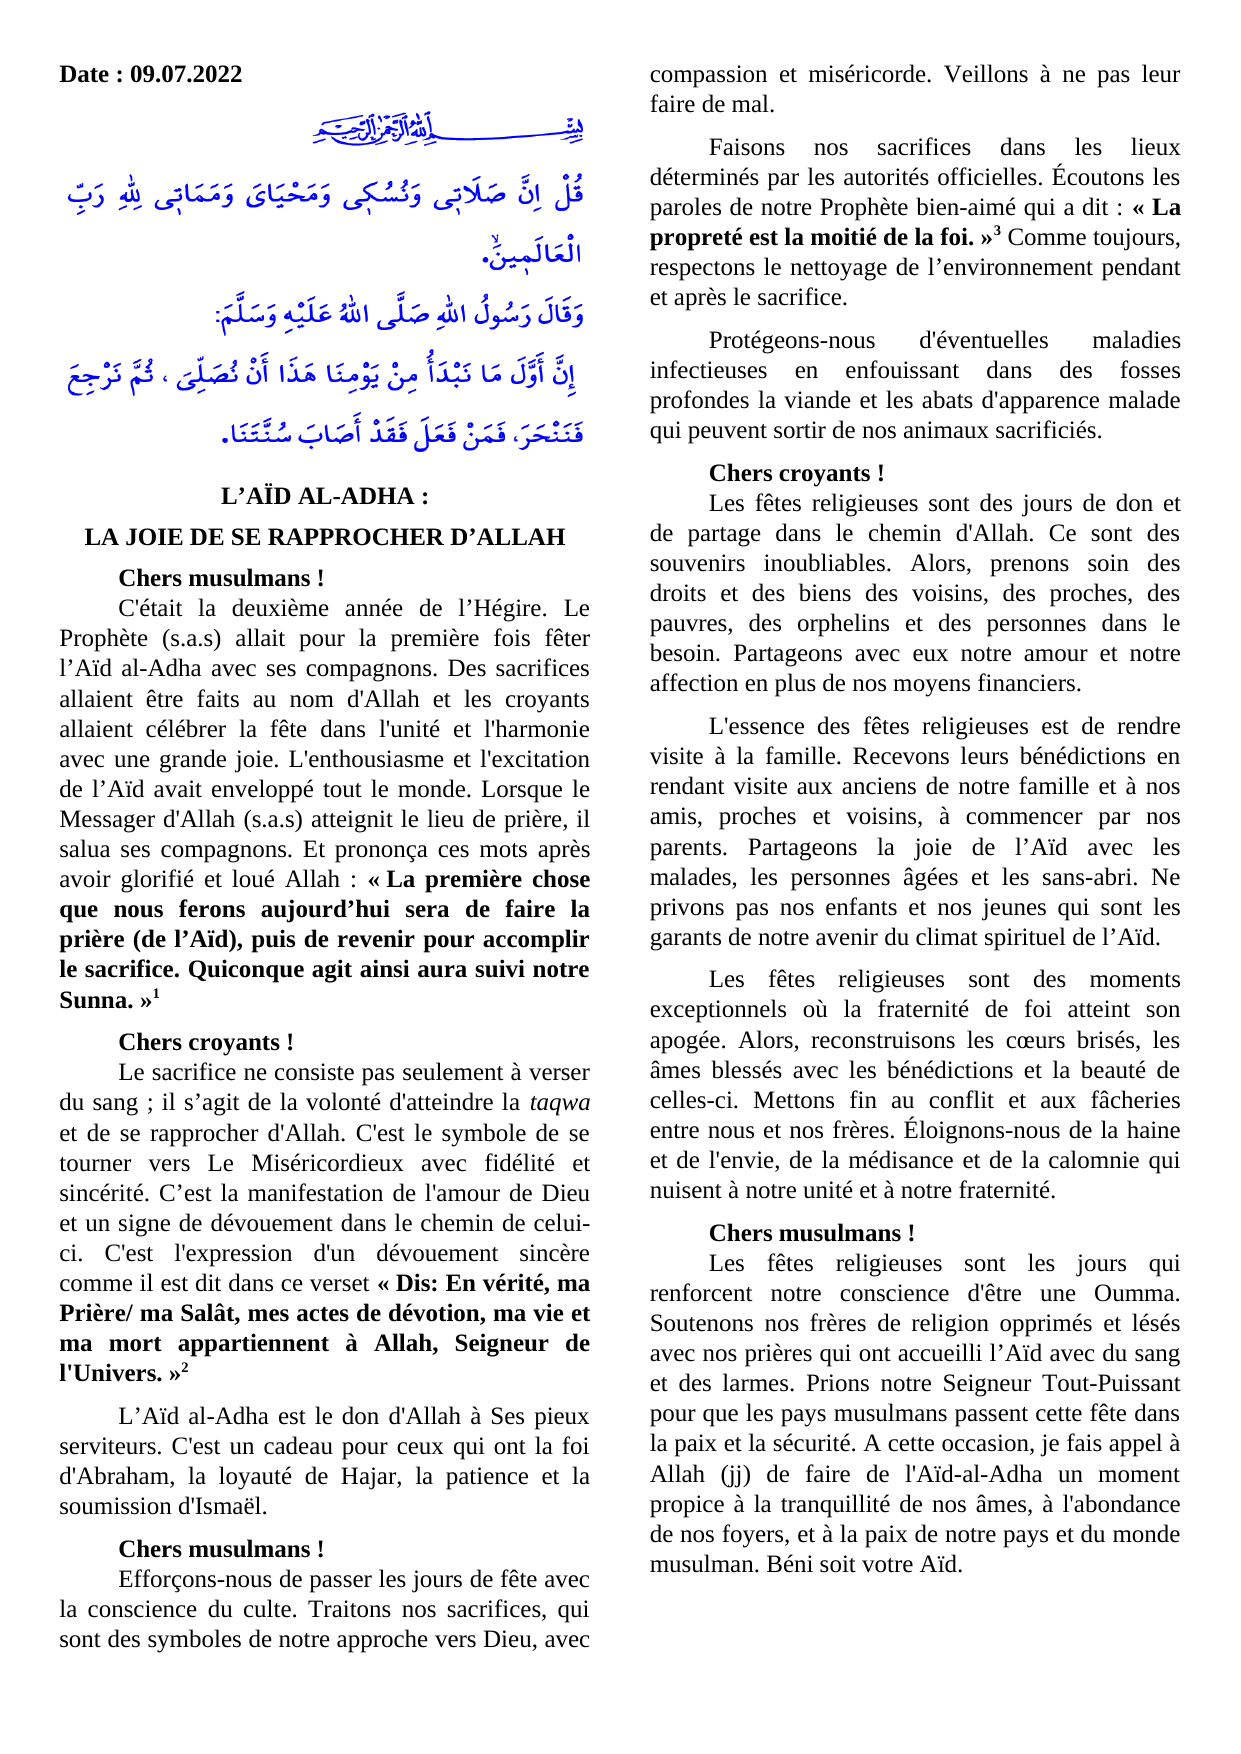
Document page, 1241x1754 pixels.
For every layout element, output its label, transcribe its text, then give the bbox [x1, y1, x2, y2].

text L'essence des fêtes religieuses est de rendre visite à la famille. Recevons leurs bénédictions en rendant visite aux anciens de notre famille et à nos amis, proches et voisins, à commencer par nos parents. Partageons la joie de l’Aïd avec les malades, les personnes âgées et les sans-abri. Ne privons pas nos enfants et nos jeunes qui sont les garants de notre avenir du climat spirituel de l’Aïd. [649, 711, 1181, 951]
text Les fêtes religieuses sont des jours de don et de partage dans le chemin d'Allah. Ce sont des souvenirs inoubliables. Alors, prenons soin des droits et des biens des voisins, des proches, des pauvres, des orphelins et des personnes dans le besoin. Partageons avec eux notre amour et notre affection en plus de nos moyens financiers. [649, 488, 1181, 697]
text Les fêtes religieuses sont des moments exceptionnels où la fraternité de foi atteint son apogée. Alors, reconstruisons les cœurs brisés, les âmes blessés avec les bénédictions et la beauté de celles-ci. Mettons fin au conflit et aux fâcheries entre nous et nos frères. Éloignons-nous de la haine et de l'envie, de la médisance et de la calomnie qui nuisent à notre unité et à notre fraternité. [649, 964, 1181, 1204]
text Date : 09.07.2022 [59, 59, 591, 88]
text Le sacrifice ne consiste pas seulement à verser du sang ; il s’agit de la volonté d'atteindre la taqwa et de se rapprocher d'Allah. C'est le symbole de se tourner vers Le Miséricordieux avec fidélité et sincérité. C’est la manifestation de l'amour de Dieu et un signe de dévouement dans le chemin de celui-ci. C'est l'expression d'un dévouement sincère comme il est dit dans ce verset « Dis: En vérité, ma Prière/ ma Salât, mes actes de dévotion, ma vie et ma mort appartiennent à Allah, Seigneur de l'Univers. » [59, 1057, 591, 1387]
picture [62, 104, 587, 456]
text LA JOIE DE SE RAPPROCHER D’ALLAH [59, 522, 591, 551]
text C'était la deuxième année de l’Hégire. Le Prophète (s.a.s) allait pour la première fois fêter l’Aïd al-Adha avec ses compagnons. Des sacrifices allaient être faits au nom d'Allah et les croyants allaient célébrer la fête dans l'unité et l'harmonie avec une grande joie. L'enthousiasme et l'excitation de l’Aïd avait enveloppé tout le monde. Lorsque le Messager d'Allah (s.a.s) atteignit le lieu de prière, il salua ses compagnons. Et prononça ces mots après avoir glorifié et loué Allah : « La première chose que nous ferons aujourd’hui sera de faire la prière (de l’Aïd), puis de revenir pour accomplir le sacrifice. Quiconque agit ainsi aura suivi notre Sunna. » [59, 593, 591, 1013]
text Efforçons-nous de passer les jours de fête avec la conscience du culte. Traitons nos sacrifices, qui sont des symboles de notre approche vers Dieu, avec compassion et miséricorde. Veillons à ne pas leur faire de mal. [59, 1564, 591, 1653]
text Chers musulmans ! [59, 563, 591, 592]
text Chers musulmans ! [59, 1534, 591, 1563]
text L’AÏD AL-ADHA : [59, 481, 591, 509]
text L’Aïd al-Adha est le don d'Allah à Ses pieux serviteurs. C'est un cadeau pour ceux qui ont la foi d'Abraham, la loyauté de Hajar, la patience et la soumission d'Ismaël. [59, 1401, 591, 1520]
text Efforçons-nous de passer les jours de fête avec la conscience du culte. Traitons nos sacrifices, qui sont des symboles de notre approche vers Dieu, avec compassion et miséricorde. Veillons à ne pas leur faire de mal. [649, 59, 1181, 118]
text Chers croyants ! [649, 458, 1181, 487]
text Les fêtes religieuses sont les jours qui renforcent notre conscience d'être une Oumma. Soutenons nos frères de religion opprimés et lésés avec nos prières qui ont accueilli l’Aïd avec du sang et des larmes. Prions notre Seigneur Tout-Puissant pour que les pays musulmans passent cette fête dans la paix et la sécurité. A cette occasion, je fais appel à Allah (jj) de faire de l'Aïd-al-Adha un moment propice à la tranquillité de nos âmes, à l'abondance de nos foyers, et à la paix de notre pays et du monde musulman. Béni soit votre Aïd. [649, 1248, 1181, 1578]
text Chers croyants ! [59, 1027, 591, 1056]
text Chers musulmans ! [649, 1218, 1181, 1247]
text Protégeons-nous d'éventuelles maladies infectieuses en enfouissant dans des fosses profondes la viande et les abats d'apparence malade qui peuvent sortir de nos animaux sacrificiés. [649, 325, 1181, 444]
text Faisons nos sacrifices dans les lieux déterminés par les autorités officielles. Écoutons les paroles de notre Prophète bien-aimé qui a dit : « La propreté est la moitié de la foi. » Comme toujours, respectons le nettoyage de l’environnement pendant et après le sacrifice. [649, 132, 1181, 311]
